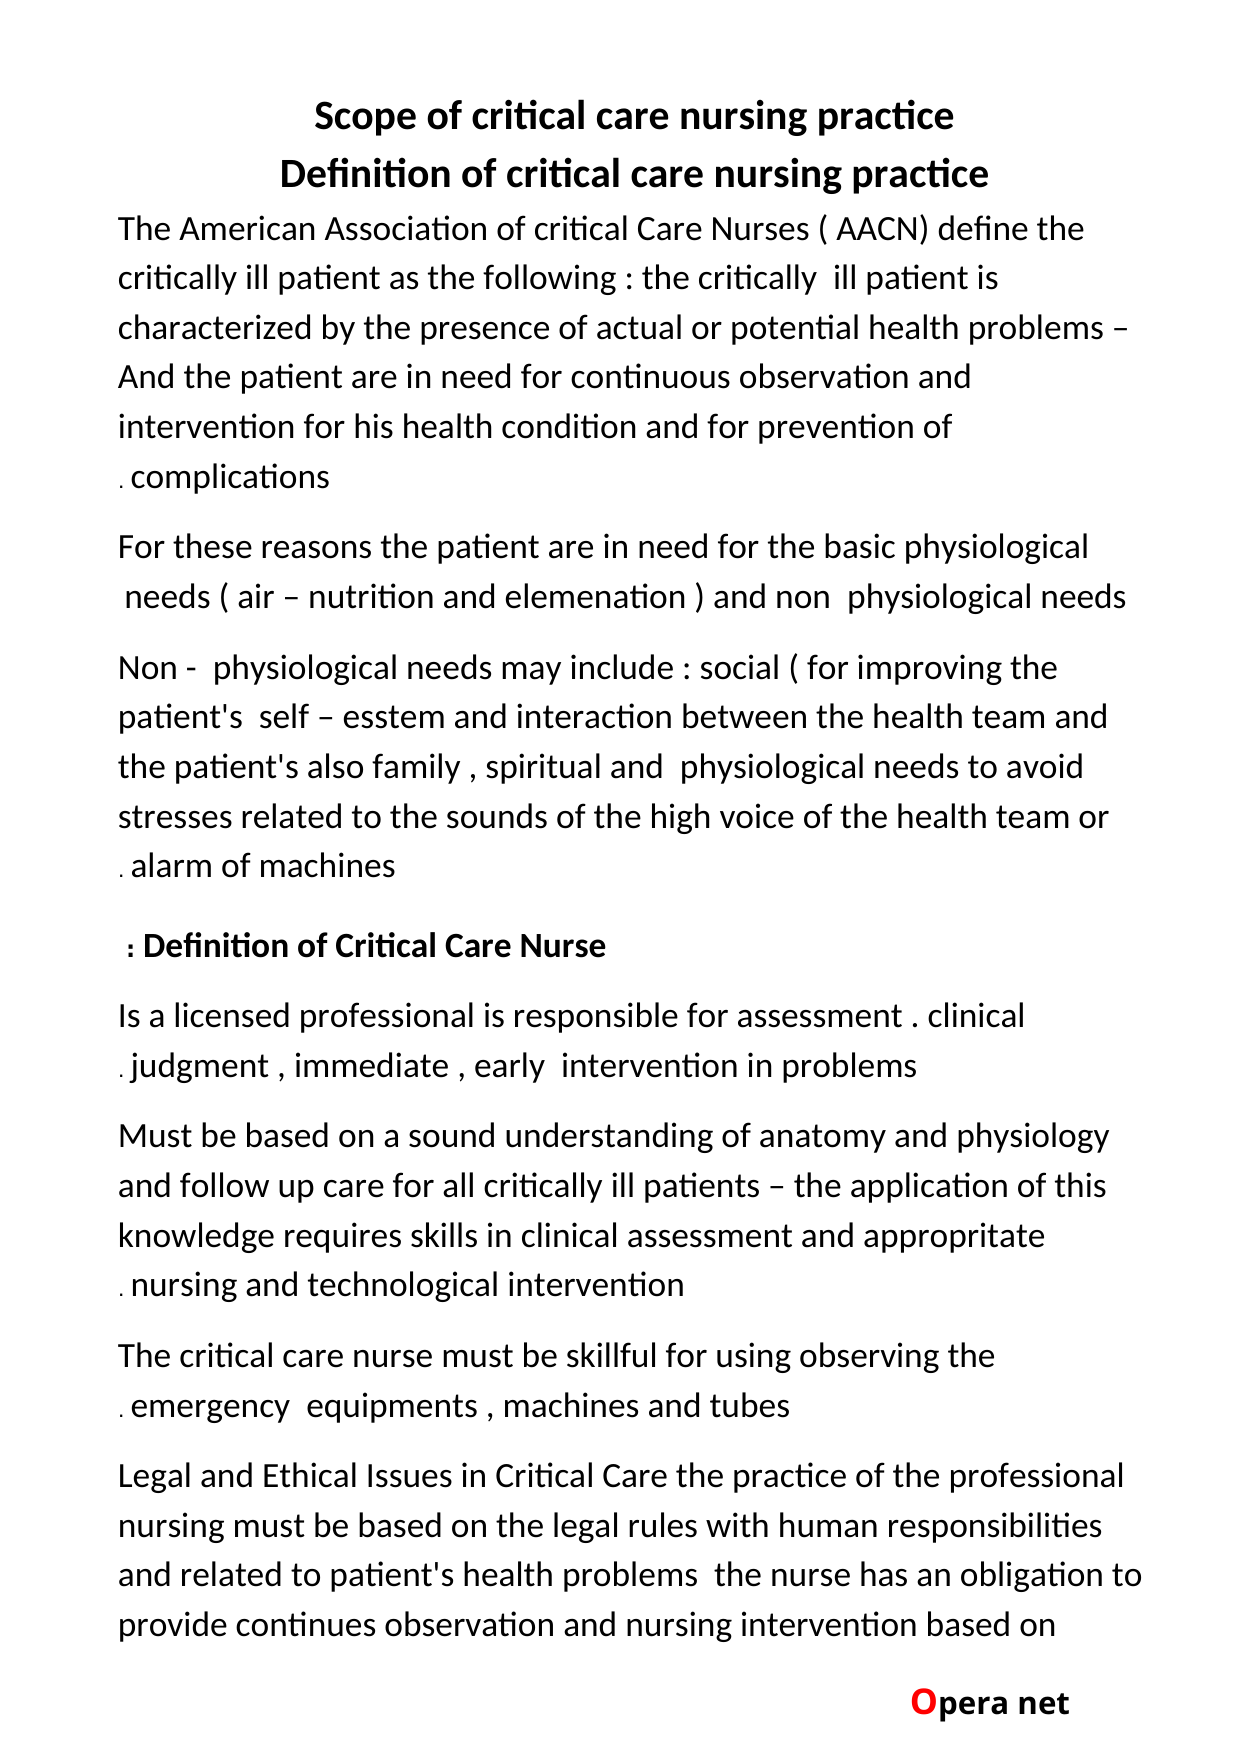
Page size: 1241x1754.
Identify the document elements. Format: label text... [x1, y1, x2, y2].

text For these reasons the patient are in need for the basic physiological needs ( air – nutrition and elemenation ) and non physiological needs [118, 524, 1152, 617]
text Definition of Critical Care Nurse : [118, 923, 1152, 966]
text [118, 1453, 1152, 1645]
text The critical care nurse must be skillful for using observing the emergency equipments , machines and tubes . [118, 1333, 1152, 1426]
text Scope of critical care nursing practice [118, 89, 1152, 139]
text Definition of critical care nursing practice [118, 147, 1152, 198]
text Must be based on a sound understanding of anatomy and physiology and follow up care for all critically ill patients – the application of this knowledge requires skills in clinical assessment and appropritate nursing and technological intervention . [118, 1113, 1152, 1306]
text The American Association of critical Care Nurses ( AACN) define the critically ill patient as the following : the critically ill patient is characterized by the presence of actual or potential health problems – And the patient are in need for continuous observation and intervention for his health condition and for prevention of complications . [118, 206, 1152, 497]
text Non - physiological needs may include : social ( for improving the patient's self – esstem and interaction between the health team and the patient's also family , spiritual and physiological needs to avoid stresses related to the sounds of the high voice of the health team or alarm of machines . [118, 645, 1152, 887]
text Is a licensed professional is responsible for assessment . clinical judgment , immediate , early intervention in problems . [118, 993, 1152, 1086]
